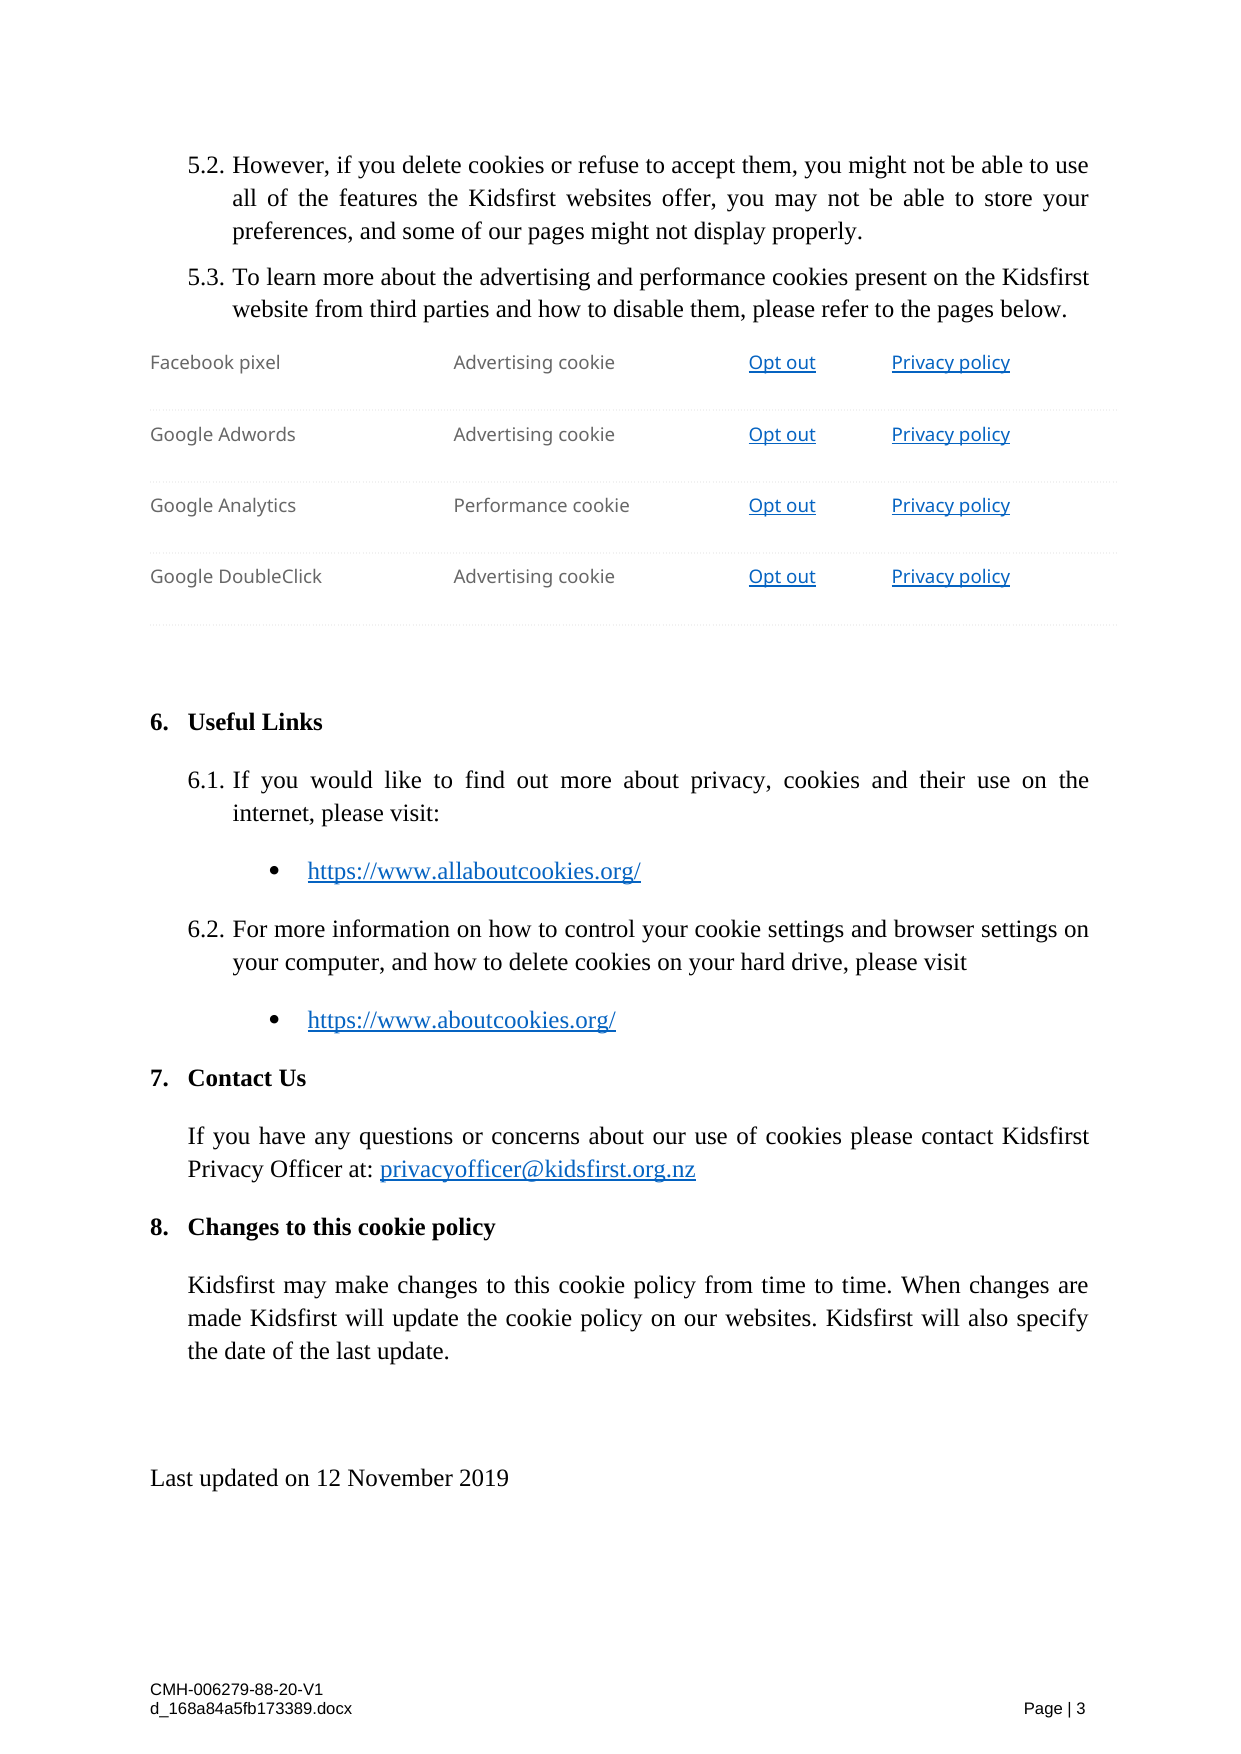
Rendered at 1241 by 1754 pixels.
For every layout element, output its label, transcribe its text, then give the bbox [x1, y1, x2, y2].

list For more information on how to control your cookie settings and browser settings on your computer, and how to delete cookies on your hard drive, please visit [187, 914, 1090, 976]
table_header Opt out [748, 340, 891, 409]
table_cell Advertising cookie [453, 409, 748, 481]
table_cell Privacy policy [891, 409, 1119, 481]
list However, if you delete cookies or refuse to accept them, you might not be able to use all of the features the Kidsfirst websites offer, you may not be able to store your preferences, and some of our pages might not display properly. [187, 150, 1090, 245]
list https://www.aboutcookies.org/ [270, 1005, 1090, 1034]
table_cell Privacy policy [891, 552, 1119, 623]
list Contact Us [150, 1063, 1090, 1092]
table_cell Opt out [748, 409, 891, 481]
list Changes to this cookie policy [150, 1212, 1090, 1241]
table_cell Opt out [748, 552, 891, 623]
list https://www.allaboutcookies.org/ [270, 856, 1090, 885]
table_header Advertising cookie [453, 340, 748, 409]
table_cell Google DoubleClick [150, 552, 453, 623]
table_cell Google Adwords [150, 409, 453, 481]
table_cell Opt out [748, 481, 891, 552]
table_cell Privacy policy [891, 481, 1119, 552]
list Kidsfirst may make changes to this cookie policy from time to time. When changes are made Kidsfirst will update the cookie policy on our websites. Kidsfirst will also specify the date of the last update. [187, 1270, 1090, 1365]
list If you have any questions or concerns about our use of cookies please contact Kidsfirst Privacy Officer at: privacyofficer@kidsfirst.org.nz [187, 1121, 1090, 1183]
table_cell Advertising cookie [453, 552, 748, 623]
table_header Privacy policy [891, 340, 1119, 409]
list To learn more about the advertising and performance cookies present on the Kidsfirst website from third parties and how to disable them, please refer to the pages below. [187, 262, 1090, 323]
list Useful Links [150, 707, 1090, 736]
list If you would like to find out more about privacy, cookies and their use on the internet, please visit: [187, 765, 1090, 827]
table_header Facebook pixel [150, 340, 453, 409]
table_cell Google Analytics [150, 481, 453, 552]
list Last updated on 12 November 2019 [150, 1463, 1090, 1491]
table_cell Performance cookie [453, 481, 748, 552]
